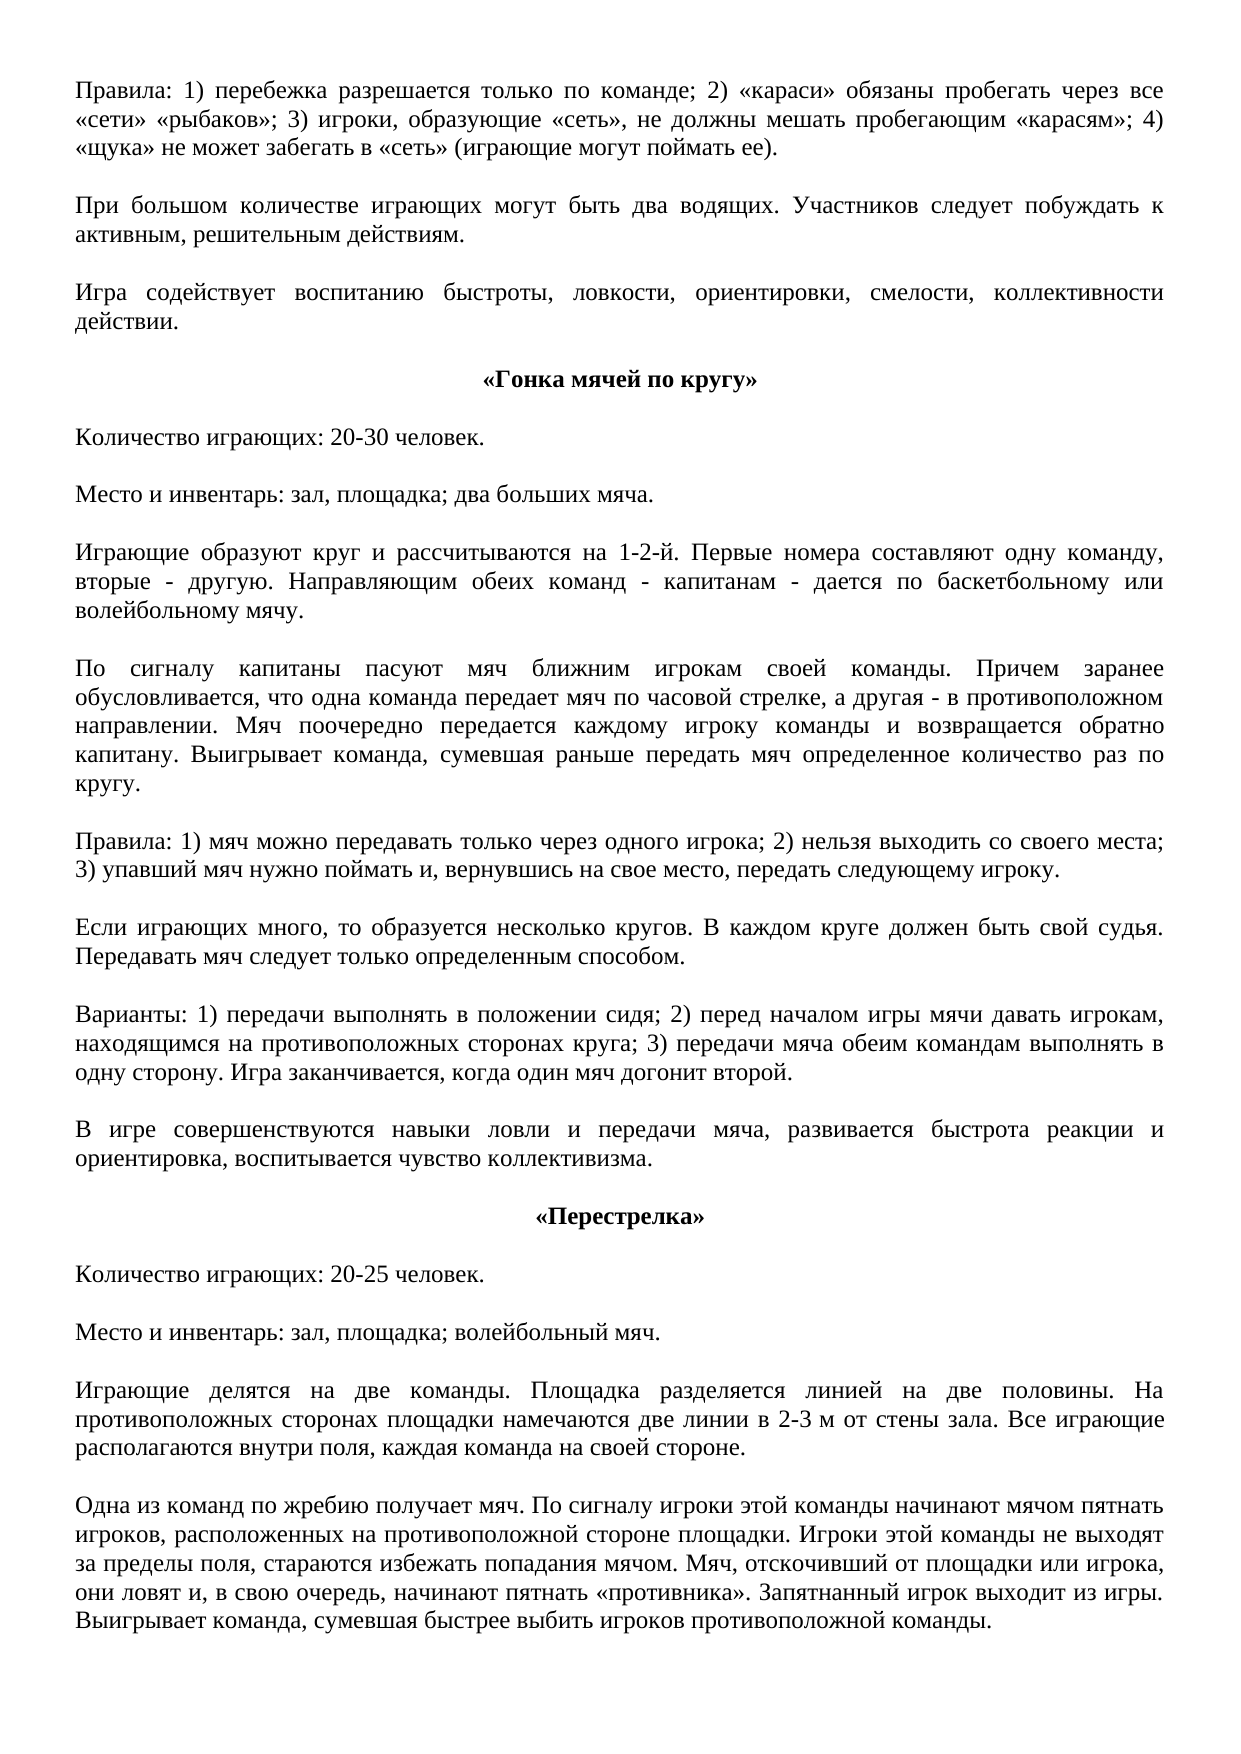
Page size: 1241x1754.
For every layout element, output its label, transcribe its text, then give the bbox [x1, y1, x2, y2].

text Место и инвентарь: зал, площадка; волейбольный мяч. [75, 1317, 1165, 1346]
text Если играющих много, то образуется несколько кругов. В каждом круге должен быть свой судья. Передавать мяч следует только определенным способом. [75, 912, 1165, 970]
text Играющие образуют круг и рассчитываются на 1-2-й. Первые номера составляют одну команду, вторые - другую. Направляющим обеих команд - капитанам - дается по баскетбольному или волейбольному мячу. [75, 537, 1165, 624]
text Место и инвентарь: зал, площадка; два больших мяча. [75, 479, 1165, 508]
text «Перестрелка» [75, 1201, 1165, 1230]
text Одна из команд по жребию получает мяч. По сигналу игроки этой команды начинают мячом пятнать игроков, расположенных на противоположной стороне площадки. Игроки этой команды не выходят за пределы поля, стараются избежать попадания мячом. Мяч, отскочивший от площадки или игрока, они ловят и, в свою очередь, начинают пятнать «противника». Запятнанный игрок выходит из игры. Выигрывает команда, сумевшая быстрее выбить игроков противоположной команды. [75, 1490, 1165, 1634]
text Варианты: 1) передачи выполнять в положении сидя; 2) перед началом игры мячи давать игрокам, находящимся на противоположных сторонах круга; 3) передачи мяча обеим командам выполнять в одну сторону. Игра заканчивается, когда один мяч догонит второй. [75, 999, 1165, 1085]
text «Гонка мячей по кругу» [75, 364, 1165, 392]
text При большом количестве играющих могут быть два водящих. Участников следует побуждать к активным, решительным действиям. [75, 190, 1165, 248]
text Игра содействует воспитанию быстроты, ловкости, ориентировки, смелости, коллективности действии. [75, 277, 1165, 334]
text Правила: 1) перебежка разрешается только по команде; 2) «караси» обязаны пробегать через все «сети» «рыбаков»; 3) игроки, образующие «сеть», не должны мешать пробегающим «карасям»; 4) «щука» не может забегать в «сеть» (играющие могут поймать ее). [75, 75, 1165, 161]
text Правила: 1) мяч можно передавать только через одного игрока; 2) нельзя выходить со своего места; 3) упавший мяч нужно поймать и, вернувшись на свое место, передать следующему игроку. [75, 826, 1165, 883]
text Количество играющих: 20-30 человек. [75, 422, 1165, 450]
text Играющие делятся на две команды. Площадка разделяется линией на две половины. На противоположных сторонах площадки намечаются две линии в 2- от стены зала. Все играющие располагаются внутри поля, каждая команда на своей стороне. [75, 1375, 1165, 1461]
text Количество играющих: 20-25 человек. [75, 1259, 1165, 1288]
text В игре совершенствуются навыки ловли и передачи мяча, развивается быстрота реакции и ориентировка, воспитывается чувство коллективизма. [75, 1114, 1165, 1172]
text По сигналу капитаны пасуют мяч ближним игрокам своей команды. Причем заранее обусловливается, что одна команда передает мяч по часовой стрелке, а другая - в противоположном направлении. Мяч поочередно передается каждому игроку команды и возвращается обратно капитану. Выигрывает команда, сумевшая раньше передать мяч определенное количество раз по кругу. [75, 653, 1165, 797]
